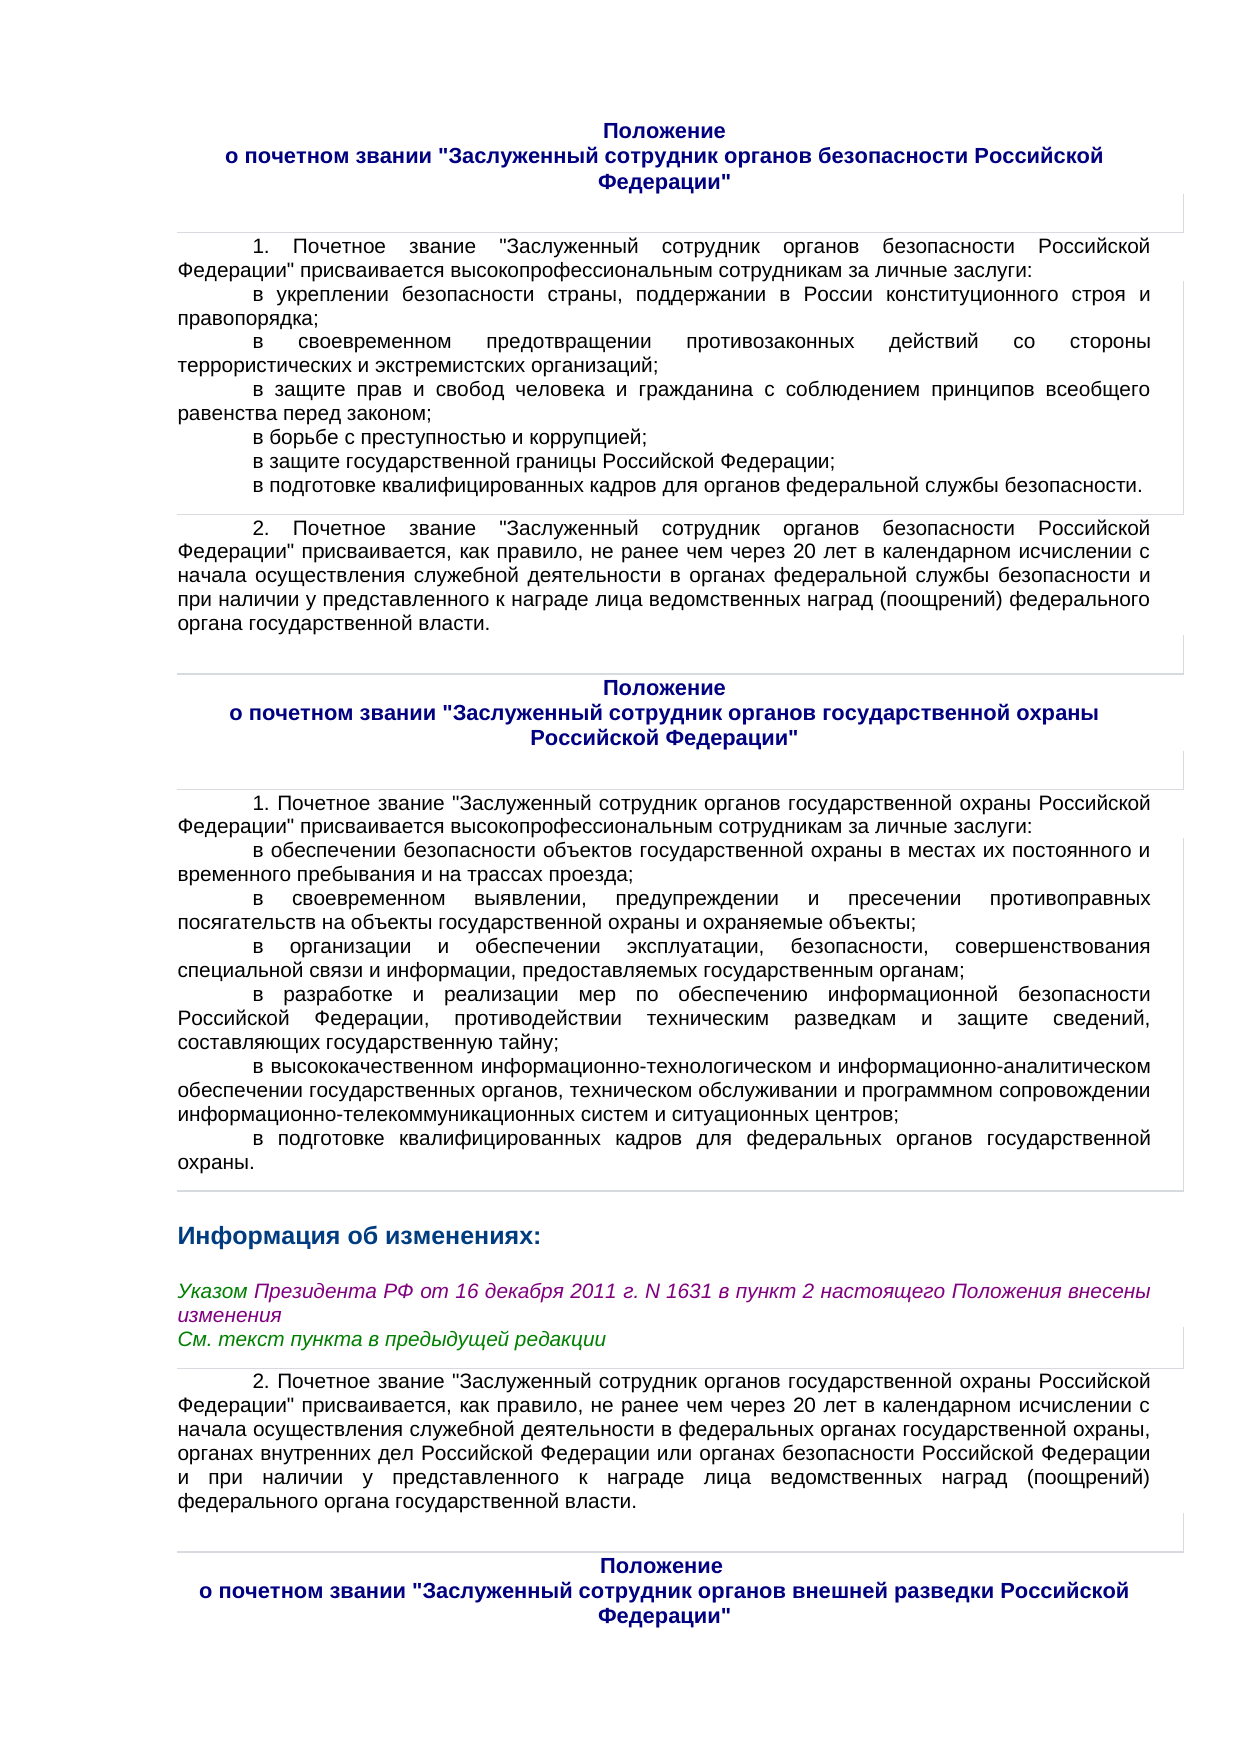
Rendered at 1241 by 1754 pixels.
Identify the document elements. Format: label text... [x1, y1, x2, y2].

subtitle Информация об изменениях: [177, 1221, 1152, 1250]
text в своевременном выявлении, предупреждении и пресечении противоправных посягательств на объекты государственной охраны и охраняемые объекты; [177, 886, 1152, 934]
text в организации и обеспечении эксплуатации, безопасности, совершенствования специальной связи и информации, предоставляемых государственным органам; [177, 934, 1152, 982]
text 1. Почетное звание "Заслуженный сотрудник органов государственной охраны Российской Федерации" присваивается высокопрофессиональным сотрудникам за личные заслуги: [177, 790, 1152, 838]
text в обеспечении безопасности объектов государственной охраны в местах их постоянного и временного пребывания и на трассах проезда; [177, 838, 1152, 886]
text в защите прав и свобод человека и гражданина с соблюдением принципов всеобщего равенства перед законом; [177, 377, 1152, 425]
text 2. Почетное звание "Заслуженный сотрудник органов безопасности Российской Федерации" присваивается, как правило, не ранее чем через 20 лет в календарном исчислении с начала осуществления служебной деятельности в органах федеральной службы безопасности и при наличии у представленного к награде лица ведомственных наград (поощрений) федерального органа государственной власти. [177, 515, 1152, 635]
text См. текст пункта в предыдущей редакции [177, 1327, 1183, 1368]
text в защите государственной границы Российской Федерации; [177, 449, 1152, 473]
text в борьбе с преступностью и коррупцией; [177, 425, 1152, 449]
text в подготовке квалифицированных кадров для органов федеральной службы безопасности. [177, 473, 1183, 514]
text Указом Президента РФ от 16 декабря 2011 г. N 1631 в пункт 2 настоящего Положения внесены изменения [177, 1279, 1152, 1327]
text Положение о почетном звании "Заслуженный сотрудник органов государственной охраны Российской Федерации" [177, 675, 1152, 751]
text в своевременном предотвращении противозаконных действий со стороны террористических и экстремистских организаций; [177, 329, 1152, 377]
text Положение о почетном звании "Заслуженный сотрудник органов безопасности Российской Федерации" [177, 118, 1152, 194]
text в разработке и реализации мер по обеспечению информационной безопасности Российской Федерации, противодействии техническим разведкам и защите сведений, составляющих государственную тайну; [177, 982, 1152, 1054]
text в высококачественном информационно-технологическом и информационно-аналитическом обеспечении государственных органов, техническом обслуживании и программном сопровождении информационно-телекоммуникационных систем и ситуационных центров; [177, 1054, 1152, 1126]
text 1. Почетное звание "Заслуженный сотрудник органов безопасности Российской Федерации" присваивается высокопрофессиональным сотрудникам за личные заслуги: [177, 233, 1152, 281]
text 2. Почетное звание "Заслуженный сотрудник органов государственной охраны Российской Федерации" присваивается, как правило, не ранее чем через 20 лет в календарном исчислении с начала осуществления служебной деятельности в федеральных органах государственной охраны, органах внутренних дел Российской Федерации или органах безопасности Российской Федерации и при наличии у представленного к награде лица ведомственных наград (поощрений) федерального органа государственной власти. [177, 1369, 1152, 1513]
text в укреплении безопасности страны, поддержании в России конституционного строя и правопорядка; [177, 281, 1152, 329]
text Положение о почетном звании "Заслуженный сотрудник органов внешней разведки Российской Федерации" [177, 1553, 1152, 1628]
text в подготовке квалифицированных кадров для федеральных органов государственной охраны. [177, 1126, 1183, 1190]
